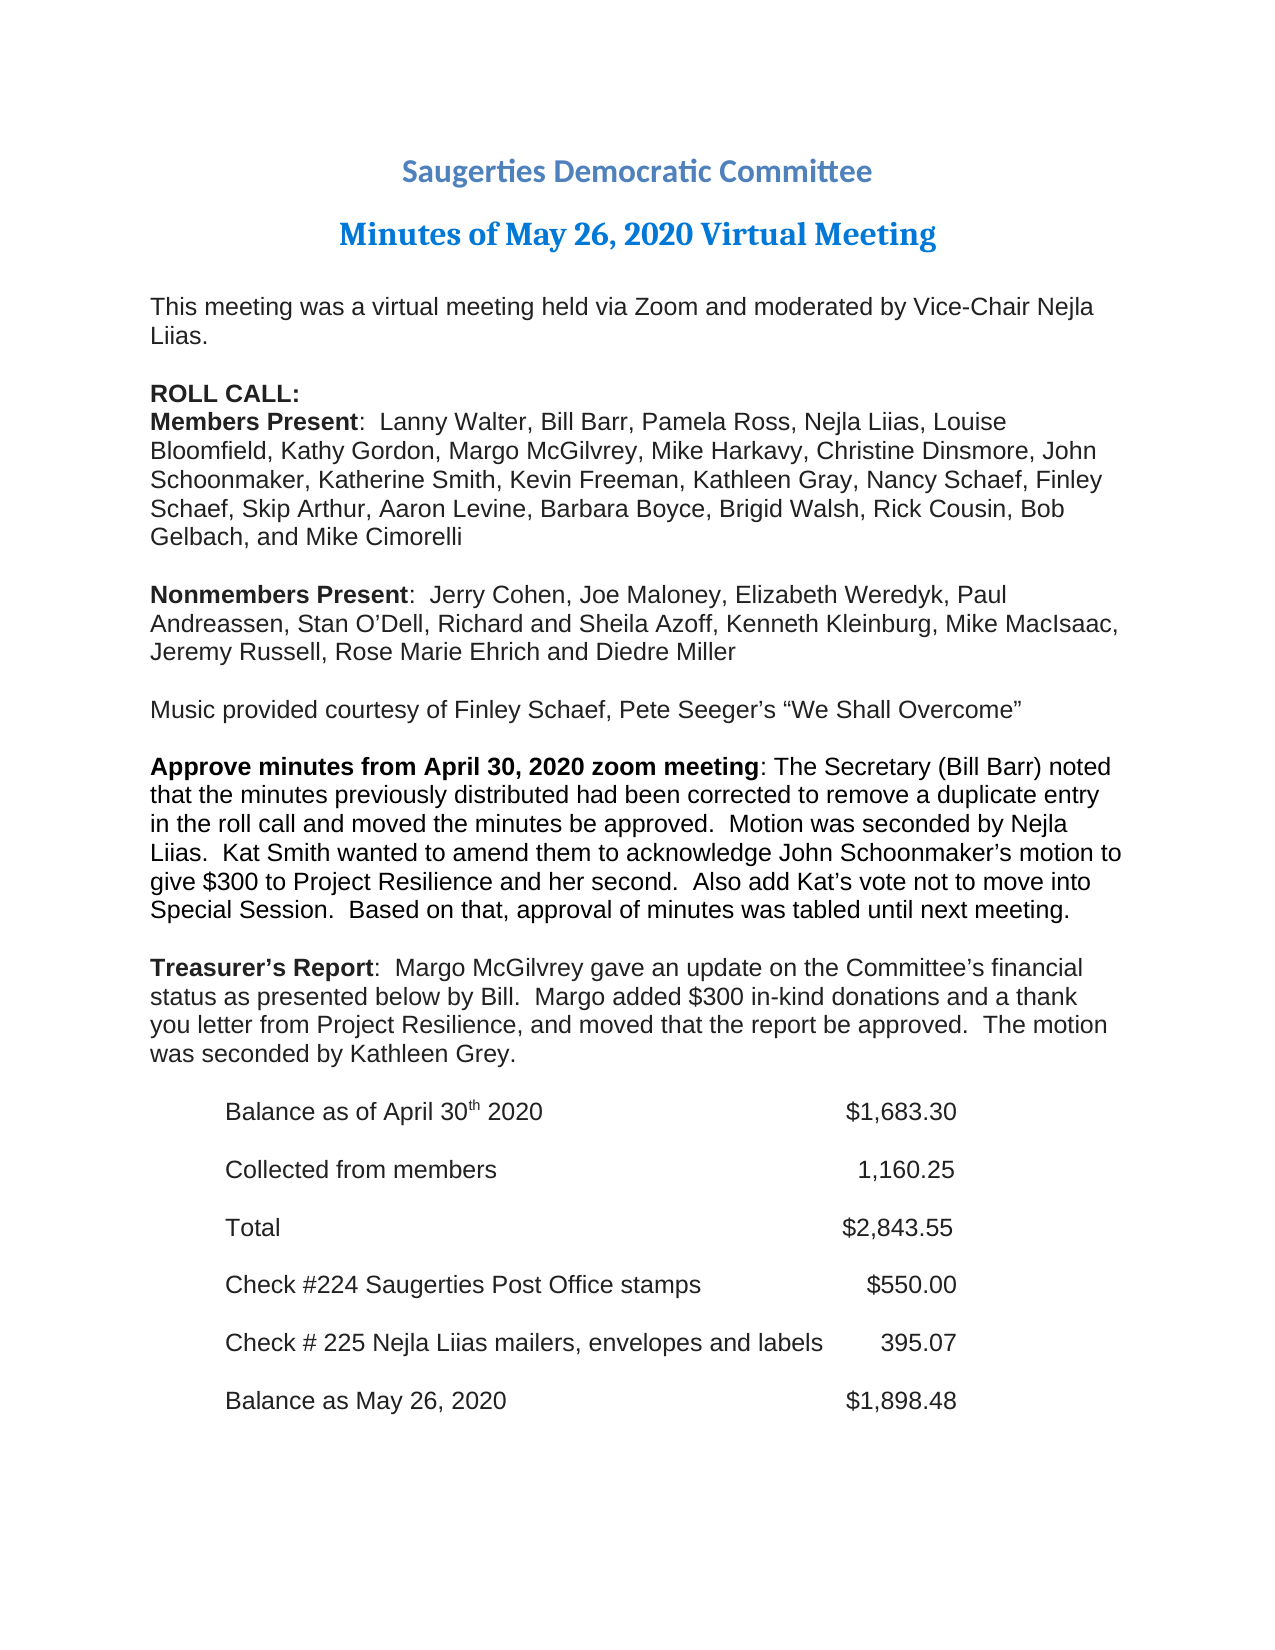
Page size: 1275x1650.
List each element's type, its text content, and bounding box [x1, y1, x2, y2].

text Balance as May 26, 2020 $1,898.48 [150, 1386, 1125, 1415]
text Nonmembers Present: Jerry Cohen, Joe Maloney, Elizabeth Weredyk, Paul Andreassen, Stan O’Dell, Richard and Sheila Azoff, Kenneth Kleinburg, Mike MacIsaac, Jeremy Russell, Rose Marie Ehrich and Diedre Miller [150, 580, 1125, 666]
text Check #224 Saugerties Post Office stamps $550.00 [150, 1270, 1125, 1299]
text Collected from members 1,160.25 [150, 1154, 1125, 1183]
text Members Present: Lanny Walter, Bill Barr, Pamela Ross, Nejla Liias, Louise Bloomfield, Kathy Gordon, Margo McGilvrey, Mike Harkavy, Christine Dinsmore, John Schoonmaker, Katherine Smith, Kevin Freeman, Kathleen Gray, Nancy Schaef, Finley Schaef, Skip Arthur, Aaron Levine, Barbara Boyce, Brigid Walsh, Rick Cousin, Bob Gelbach, and Mike Cimorelli [150, 407, 1125, 551]
text Balance as of April 30th 2020 $1,683.30 [150, 1097, 1125, 1125]
text Saugerties Democratic Committee [150, 150, 1125, 191]
text Music provided courtesy of Finley Schaef, Pete Seeger’s “We Shall Overcome” [150, 695, 1125, 724]
text Total $2,843.55 [150, 1212, 1125, 1241]
text This meeting was a virtual meeting held via Zoom and moderated by Vice-Chair Nejla Liias. [150, 292, 1125, 350]
text ROLL CALL: [150, 379, 1125, 407]
text Minutes of May 26, 2020 Virtual Meeting [150, 216, 1125, 254]
text Approve minutes from April 30, 2020 zoom meeting: The Secretary (Bill Barr) noted that the minutes previously distributed had been corrected to remove a duplicate entry in the roll call and moved the minutes be approved. Motion was seconded by Nejla Liias. Kat Smith wanted to amend them to acknowledge John Schoonmaker’s motion to give $300 to Project Resilience and her second. Also add Kat’s vote not to move into Special Session. Based on that, approval of minutes was tabled until next meeting. [150, 752, 1125, 924]
text Treasurer’s Report: Margo McGilvrey gave an update on the Committee’s financial status as presented below by Bill. Margo added $300 in-kind donations and a thank you letter from Project Resilience, and moved that the report be approved. The motion was seconded by Kathleen Grey. [150, 953, 1125, 1068]
text Check # 225 Nejla Liias mailers, envelopes and labels 395.07 [225, 1328, 1125, 1357]
